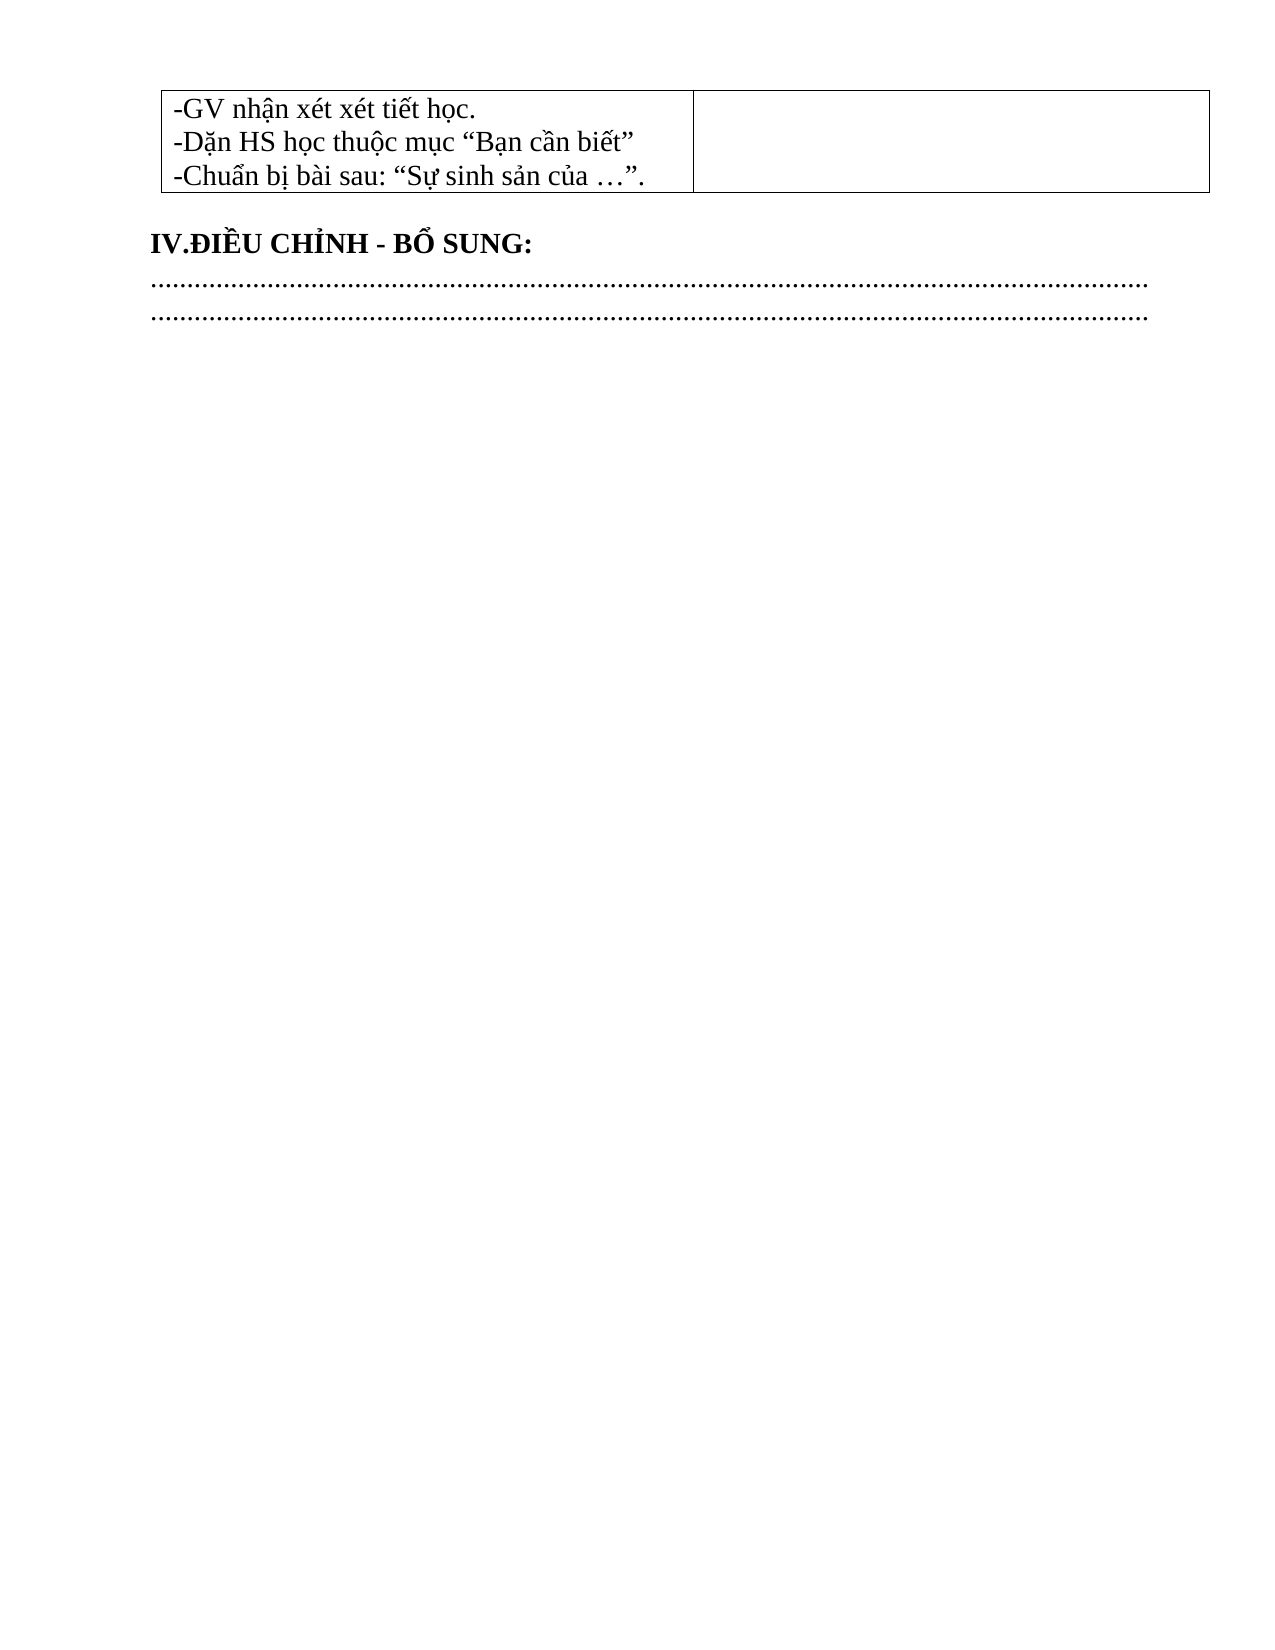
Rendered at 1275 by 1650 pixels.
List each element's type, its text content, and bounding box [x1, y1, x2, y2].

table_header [162, 91, 693, 192]
text .................................................................................................................................................................................................................................................................................. [150, 260, 1155, 327]
text IV.ĐIỀU CHỈNH - BỔ SUNG: [150, 226, 1155, 260]
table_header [694, 91, 1209, 192]
